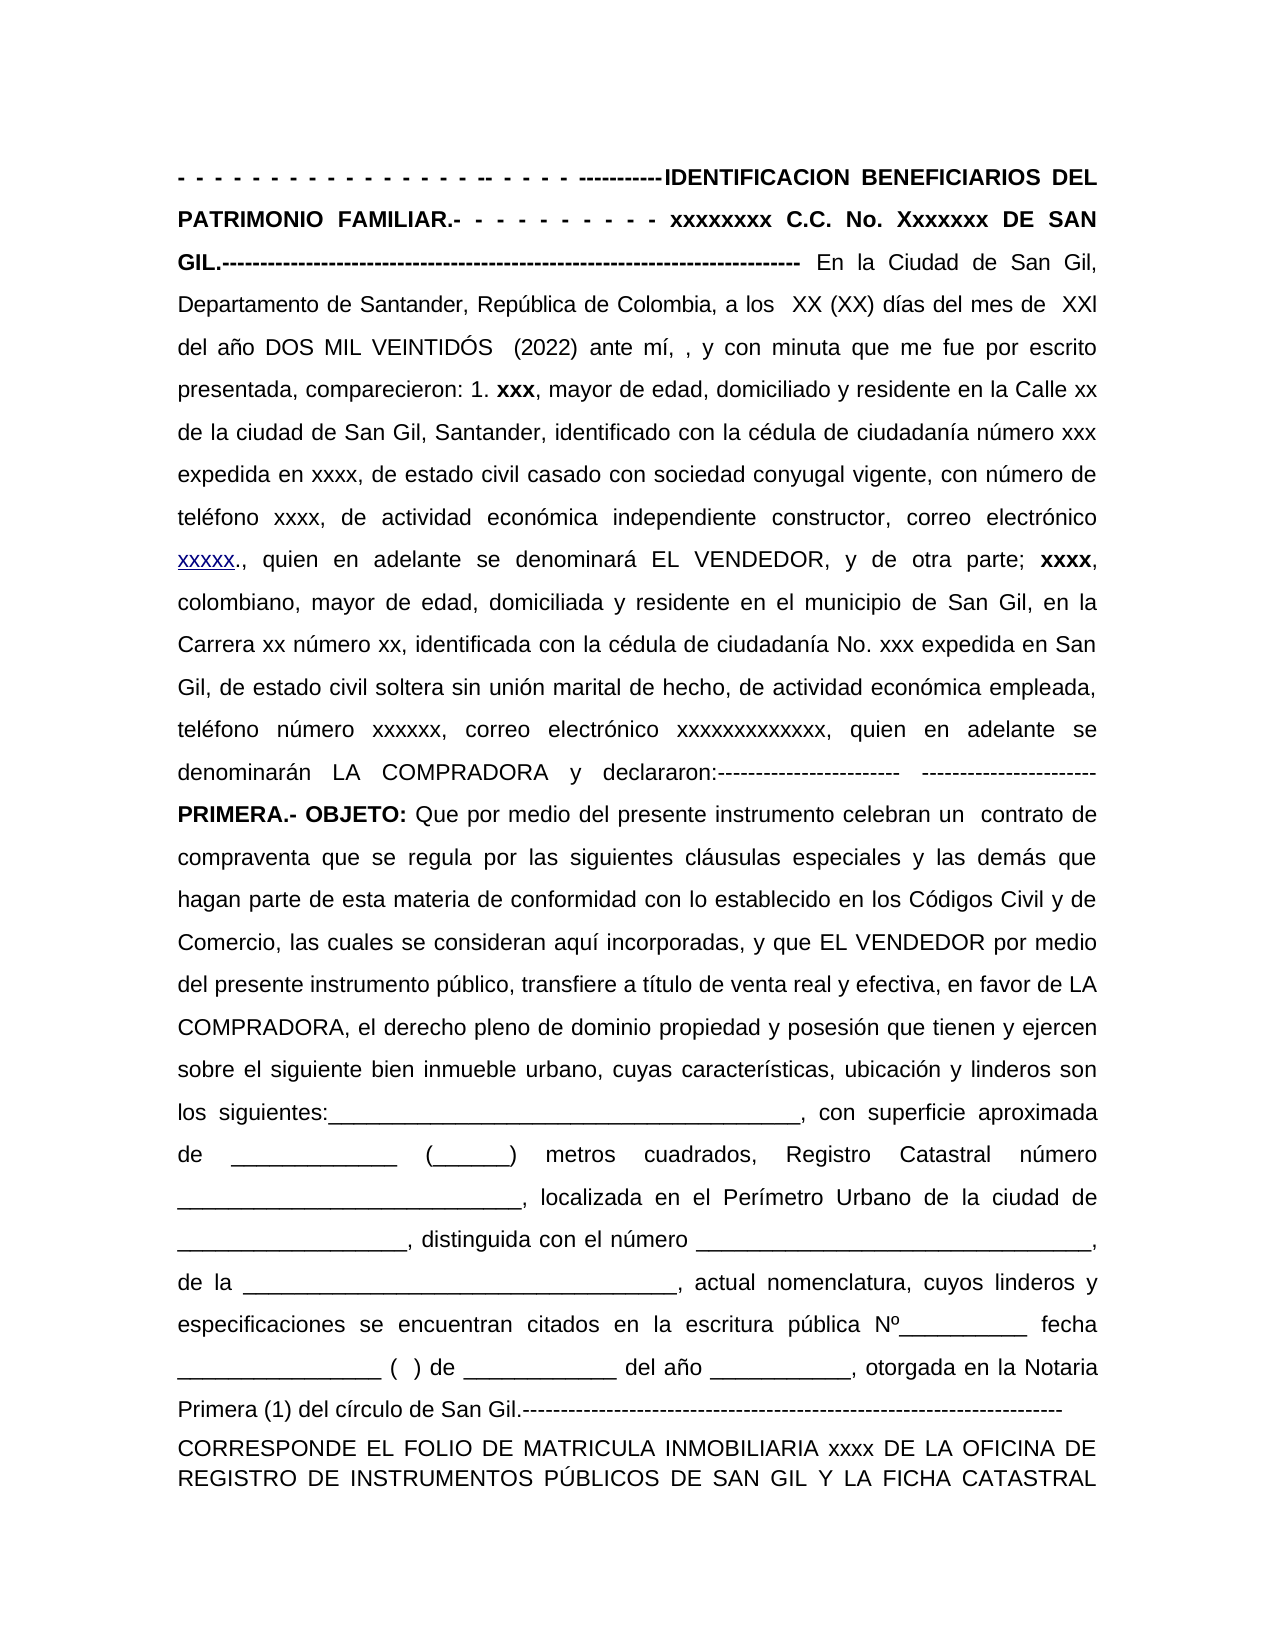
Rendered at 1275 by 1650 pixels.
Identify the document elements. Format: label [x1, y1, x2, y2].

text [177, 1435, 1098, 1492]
text [177, 148, 1098, 1423]
